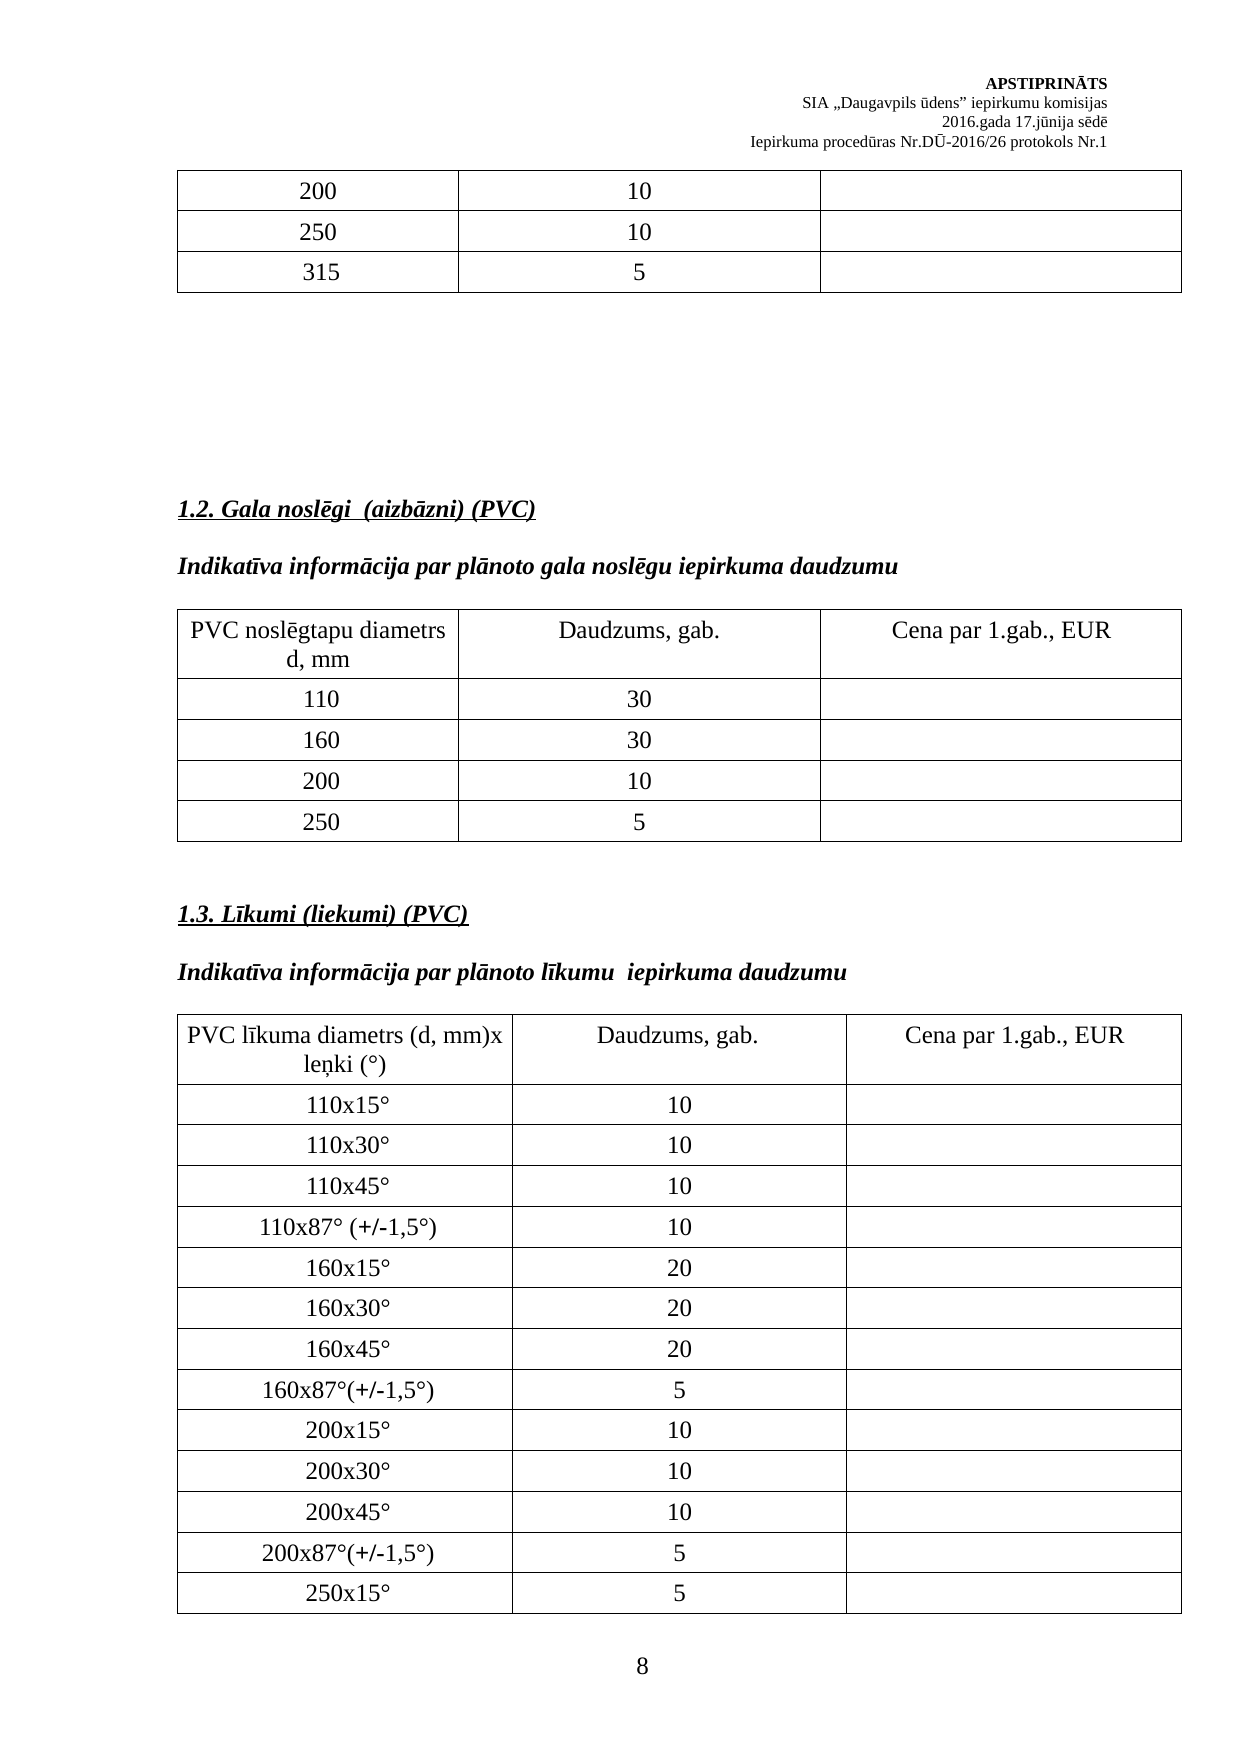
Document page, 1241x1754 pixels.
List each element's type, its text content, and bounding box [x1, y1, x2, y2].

table_cell 5 [513, 1573, 846, 1613]
table_cell [821, 761, 1181, 800]
table_cell 200x45° [178, 1492, 512, 1532]
table_cell [847, 1288, 1181, 1328]
table_cell 110x87° (+/-1,5°) [178, 1207, 512, 1246]
table_cell [821, 171, 1181, 210]
table_cell 5 [459, 801, 820, 841]
table_cell 10 [513, 1410, 846, 1450]
table_cell 250x15° [178, 1573, 512, 1613]
table_cell 200 [178, 171, 458, 210]
table_cell 315 [178, 252, 458, 292]
table_cell 10 [459, 761, 820, 800]
table_cell 10 [513, 1451, 846, 1491]
table_cell [847, 1533, 1181, 1572]
table_cell [847, 1410, 1181, 1450]
text 1.3. Līkumi (liekumi) (PVC) [177, 899, 1107, 928]
table_cell 160x45° [178, 1329, 512, 1369]
table_cell 5 [513, 1370, 846, 1409]
table_cell [847, 1248, 1181, 1287]
table_cell 160x87°(+/-1,5°) [178, 1370, 512, 1409]
text Indikatīva informācija par plānoto gala noslēgu iepirkuma daudzumu [177, 551, 1107, 580]
table_cell [847, 1492, 1181, 1532]
table_cell 110x45° [178, 1166, 512, 1206]
table_cell 10 [459, 171, 820, 210]
table_cell [847, 1573, 1181, 1613]
table_cell [821, 211, 1181, 251]
table_cell 10 [513, 1207, 846, 1246]
table_cell 200x30° [178, 1451, 512, 1491]
table_cell [821, 679, 1181, 719]
table_cell 200x87°(+/-1,5°) [178, 1533, 512, 1572]
table_cell 10 [459, 211, 820, 251]
table_cell [821, 720, 1181, 759]
table_cell 20 [513, 1288, 846, 1328]
table_header Cena par 1.gab., EUR [821, 610, 1181, 678]
table_cell 5 [459, 252, 820, 292]
table_cell 160x15° [178, 1248, 512, 1287]
table_cell 10 [513, 1492, 846, 1532]
table_cell 160 [178, 720, 458, 759]
table_cell 200 [178, 761, 458, 800]
table_cell 30 [459, 679, 820, 719]
table_cell 110 [178, 679, 458, 719]
table_cell 110x30° [178, 1125, 512, 1165]
table_cell [847, 1207, 1181, 1246]
table_header Daudzums, gab. [459, 610, 820, 678]
table_header PVC līkuma diametrs (d, mm)x leņki (°) [178, 1015, 512, 1083]
table_cell 10 [513, 1085, 846, 1124]
table_cell 160x30° [178, 1288, 512, 1328]
table_cell [821, 801, 1181, 841]
table_header Daudzums, gab. [513, 1015, 846, 1083]
table_cell [847, 1329, 1181, 1369]
text 1.2. Gala noslēgi (aizbāzni) (PVC) [177, 494, 1107, 522]
table_header PVC noslēgtapu diametrs d, mm [178, 610, 458, 678]
table_cell [847, 1370, 1181, 1409]
text Indikatīva informācija par plānoto līkumu iepirkuma daudzumu [177, 957, 1107, 985]
table_cell 250 [178, 211, 458, 251]
table_cell [821, 252, 1181, 292]
table_cell [847, 1125, 1181, 1165]
table_cell 200x15° [178, 1410, 512, 1450]
table_header Cena par 1.gab., EUR [847, 1015, 1181, 1083]
table_cell 110x15° [178, 1085, 512, 1124]
table_cell 20 [513, 1248, 846, 1287]
table_cell [847, 1451, 1181, 1491]
table_cell 5 [513, 1533, 846, 1572]
table_cell 10 [513, 1166, 846, 1206]
table_cell 30 [459, 720, 820, 759]
table_cell 20 [513, 1329, 846, 1369]
table_cell 250 [178, 801, 458, 841]
table_cell [847, 1085, 1181, 1124]
table_cell 10 [513, 1125, 846, 1165]
table_cell [847, 1166, 1181, 1206]
